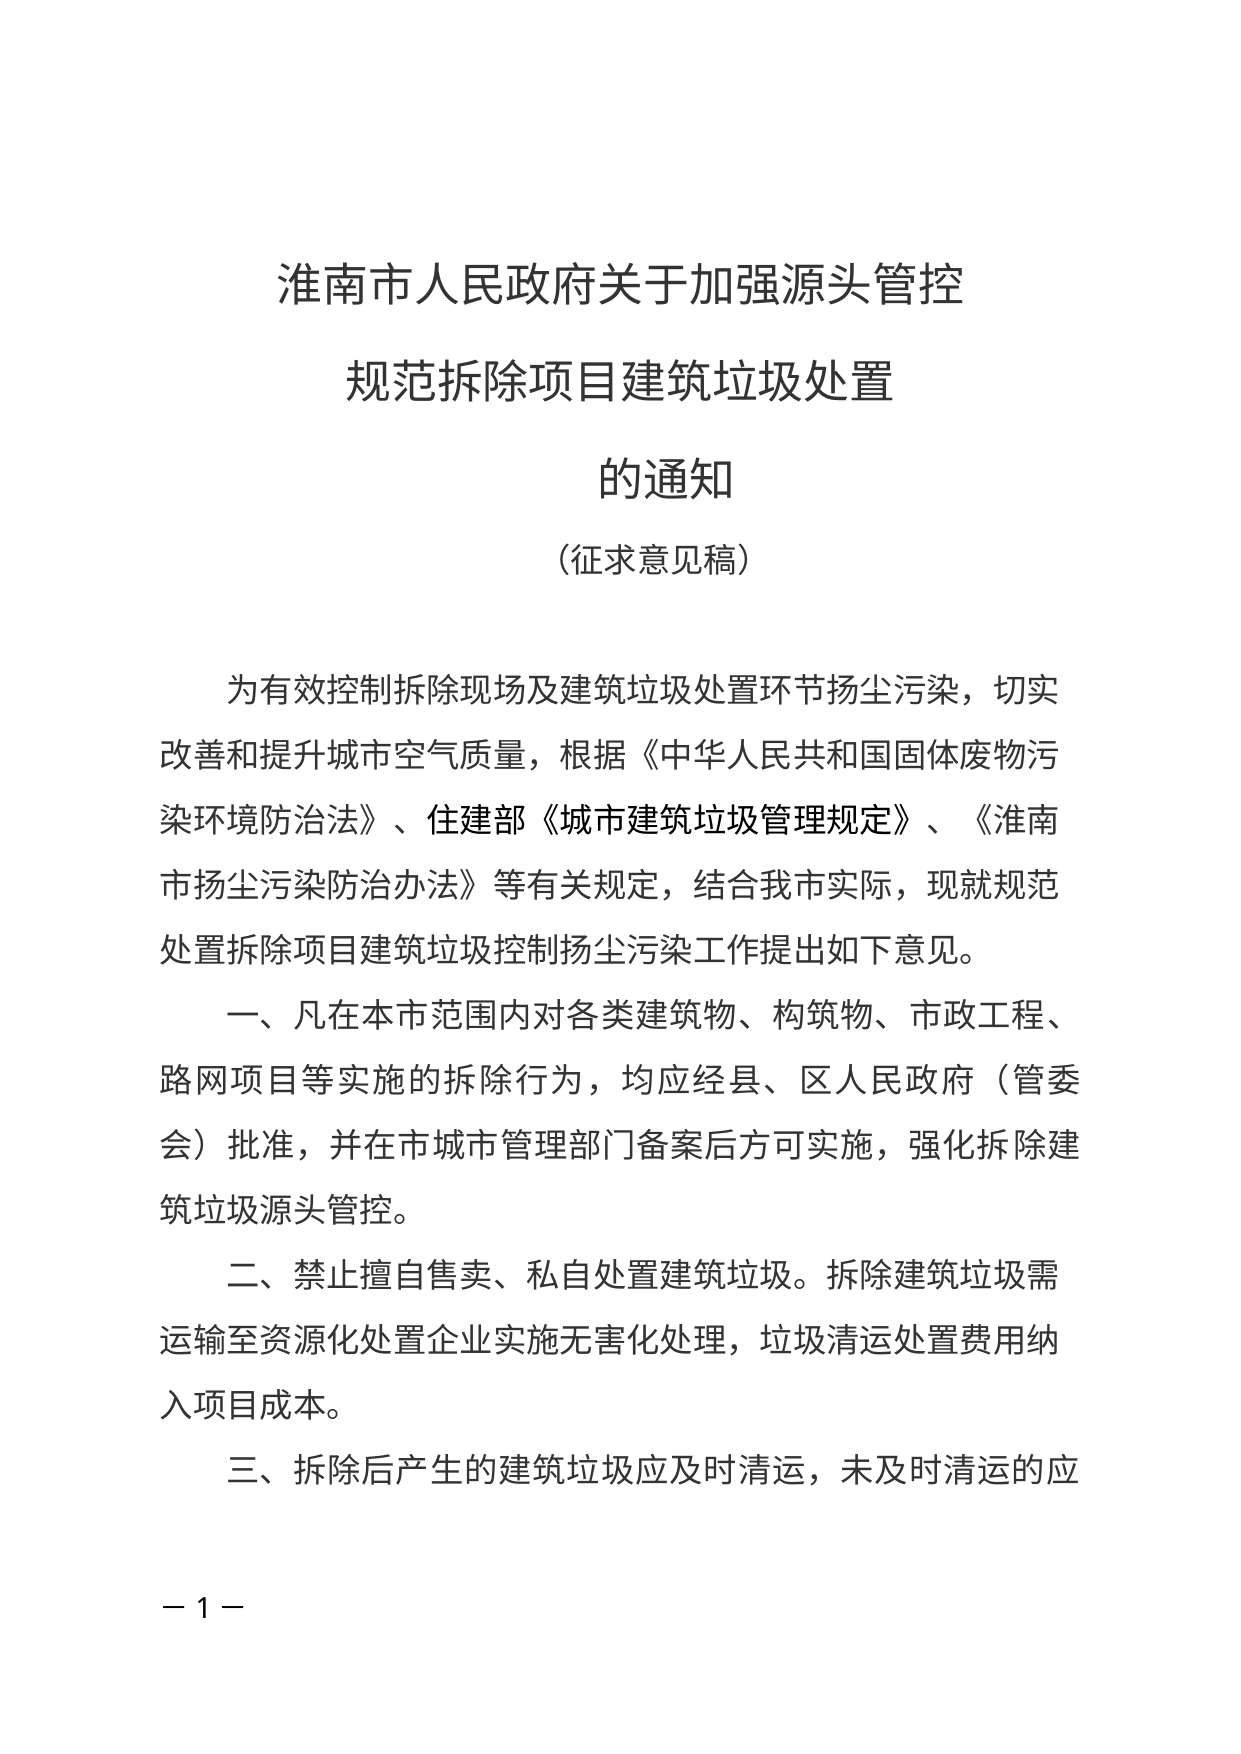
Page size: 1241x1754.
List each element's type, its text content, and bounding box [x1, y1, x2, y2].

text 的通知 [159, 428, 1081, 525]
text 淮南市人民政府关于加强源头管控 [159, 233, 1081, 330]
text 规范拆除项目建筑垃圾处置 [159, 330, 1081, 428]
text 为有效控制拆除现场及建筑垃圾处置环节扬尘污染，切实改善和提升城市空气质量，根据《中华人民共和国固体废物污染环境防治法》、住建部《城市建筑垃圾管理规定》、《淮南市扬尘污染防治办法》等有关规定，结合我市实际，现就规范处置拆除项目建筑垃圾控制扬尘污染工作提出如下意见。 [159, 655, 1081, 980]
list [159, 1435, 1081, 1500]
text （征求意见稿） [159, 525, 1081, 590]
list 禁止擅自售卖、私自处置建筑垃圾。拆除建筑垃圾需运输至资源化处置企业实施无害化处理，垃圾清运处置费用纳入项目成本。 [159, 1240, 1081, 1435]
list 凡在本市范围内对各类建筑物、构筑物、市政工程、路网项目等实施的拆除行为，均应经县、区人民政府（管委会）批准，并在市城市管理部门备案后方可实施，强化拆除建筑垃圾源头管控。 [159, 980, 1081, 1240]
